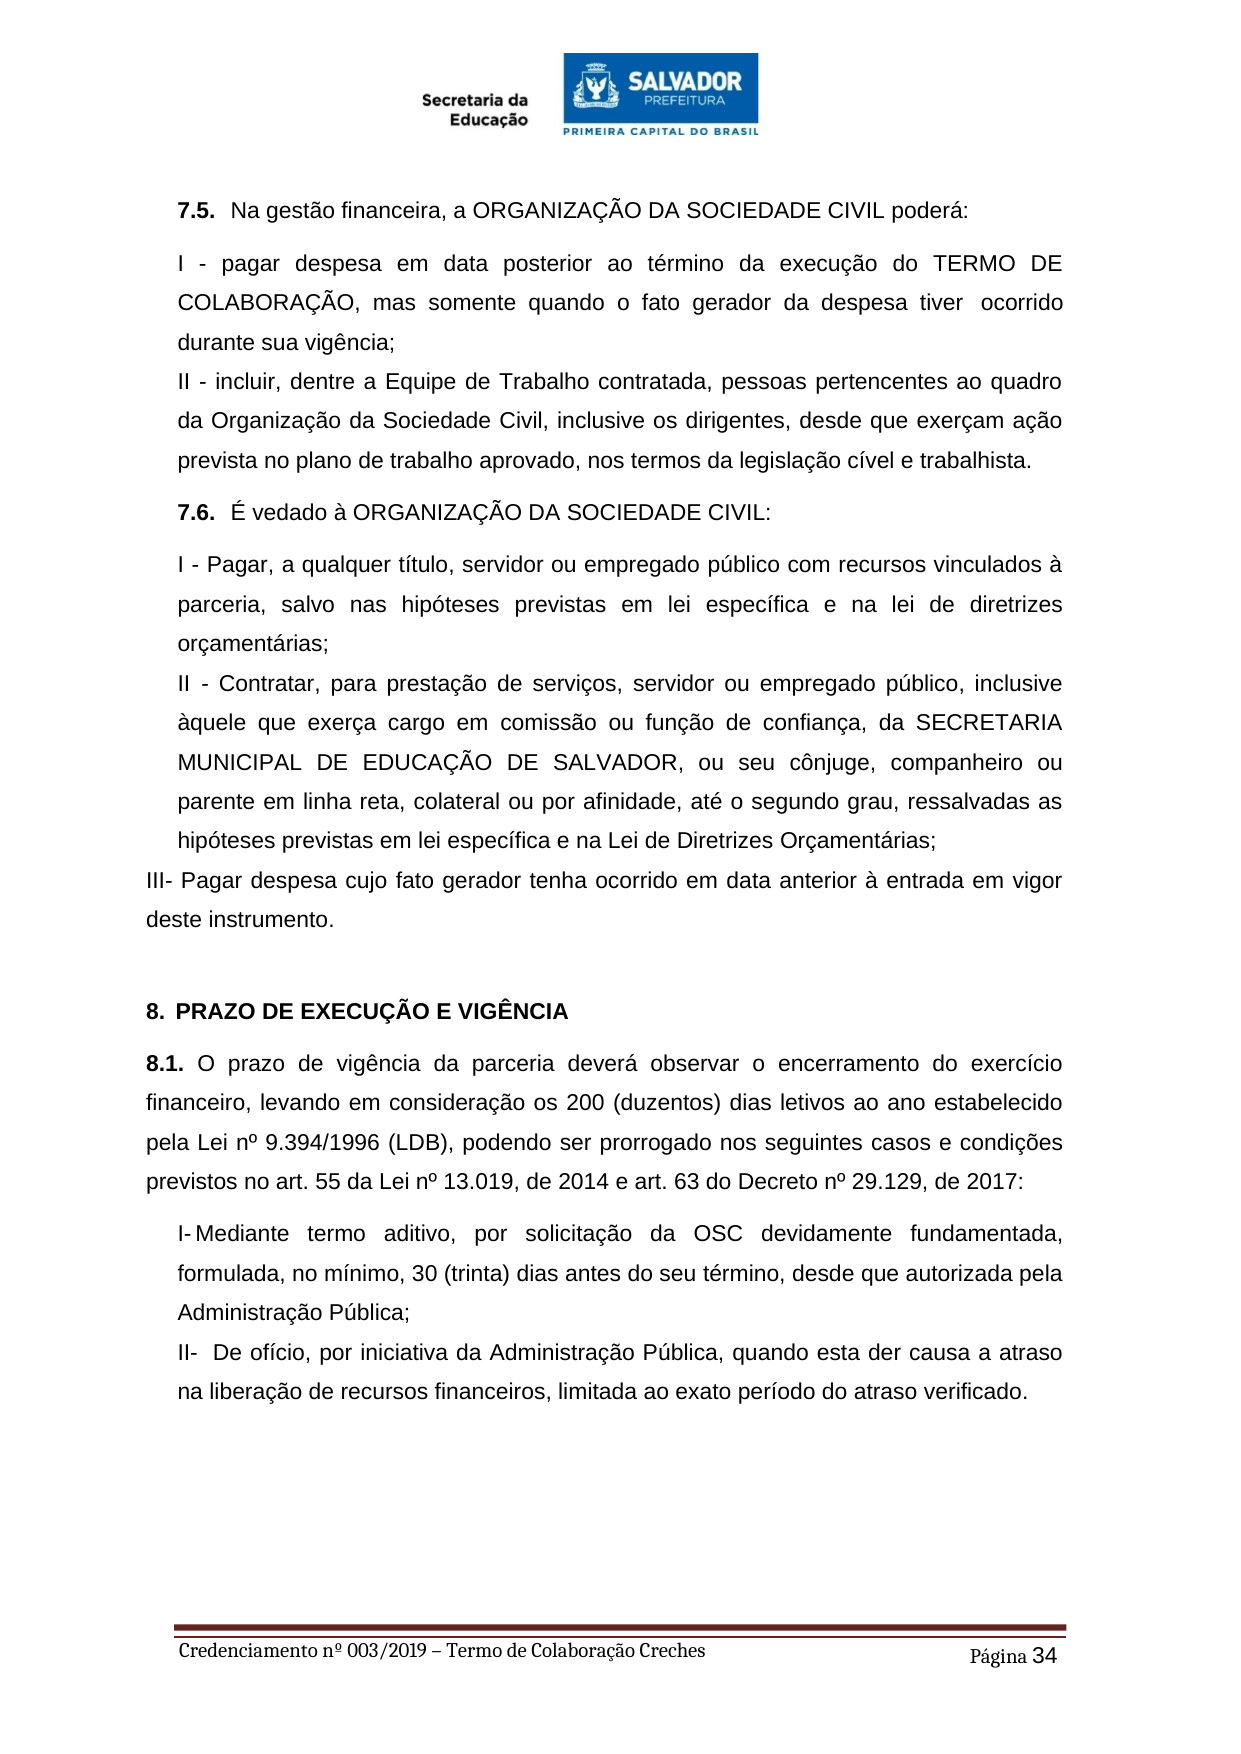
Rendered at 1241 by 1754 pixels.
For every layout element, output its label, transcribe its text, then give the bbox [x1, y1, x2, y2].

list Mediante termo aditivo, por solicitação da OSC devidamente fundamentada, formulada, no mínimo, 30 (trinta) dias antes do seu término, desde que autorizada pela Administração Pública; [177, 1220, 1063, 1326]
list - Contratar, para prestação de serviços, servidor ou empregado público, inclusive àquele que exerça cargo em comissão ou função de confiança, da SECRETARIA MUNICIPAL DE EDUCAÇÃO DE SALVADOR, ou seu cônjuge, companheiro ou parente em linha reta, colateral ou por afinidade, até o segundo grau, ressalvadas as hipóteses previstas em lei específica e na Lei de Diretrizes Orçamentárias; [177, 669, 1063, 854]
subtitle PRAZO DE EXECUÇÃO E VIGÊNCIA [146, 998, 1105, 1024]
list Na gestão financeira, a ORGANIZAÇÃO DA SOCIEDADE CIVIL poderá: [177, 197, 1105, 224]
list De ofício, por iniciativa da Administração Pública, quando esta der causa a atraso na liberação de recursos financeiros, limitada ao exato período do atraso verificado. [177, 1339, 1063, 1404]
list - pagar despesa em data posterior ao término da execução do TERMO DE COLABORAÇÃO, mas somente quando o fato gerador da despesa tiver ocorrido durante sua vigência; [177, 249, 1063, 355]
list - Pagar, a qualquer título, servidor ou empregado público com recursos vinculados à parceria, salvo nas hipóteses previstas em lei específica e na lei de diretrizes orçamentárias; [177, 551, 1063, 656]
list - incluir, dentre a Equipe de Trabalho contratada, pessoas pertencentes ao quadro da Organização da Sociedade Civil, inclusive os dirigentes, desde que exerçam ação prevista no plano de trabalho aprovado, nos termos da legislação cível e trabalhista. [177, 368, 1063, 473]
text 8.1. O prazo de vigência da parceria deverá observar o encerramento do exercício financeiro, levando em consideração os 200 (duzentos) dias letivos ao ano estabelecido pela Lei nº 9.394/1996 (LDB), podendo ser prorrogado nos seguintes casos e condições previstos no art. 55 da Lei nº 13.019, de 2014 e art. 63 do Decreto nº 29.129, de 2017: [146, 1050, 1063, 1195]
list É vedado à ORGANIZAÇÃO DA SOCIEDADE CIVIL: [177, 499, 1105, 525]
picture [422, 53, 759, 135]
text III- Pagar despesa cujo fato gerador tenha ocorrido em data anterior à entrada em vigor deste instrumento. [146, 867, 1063, 933]
